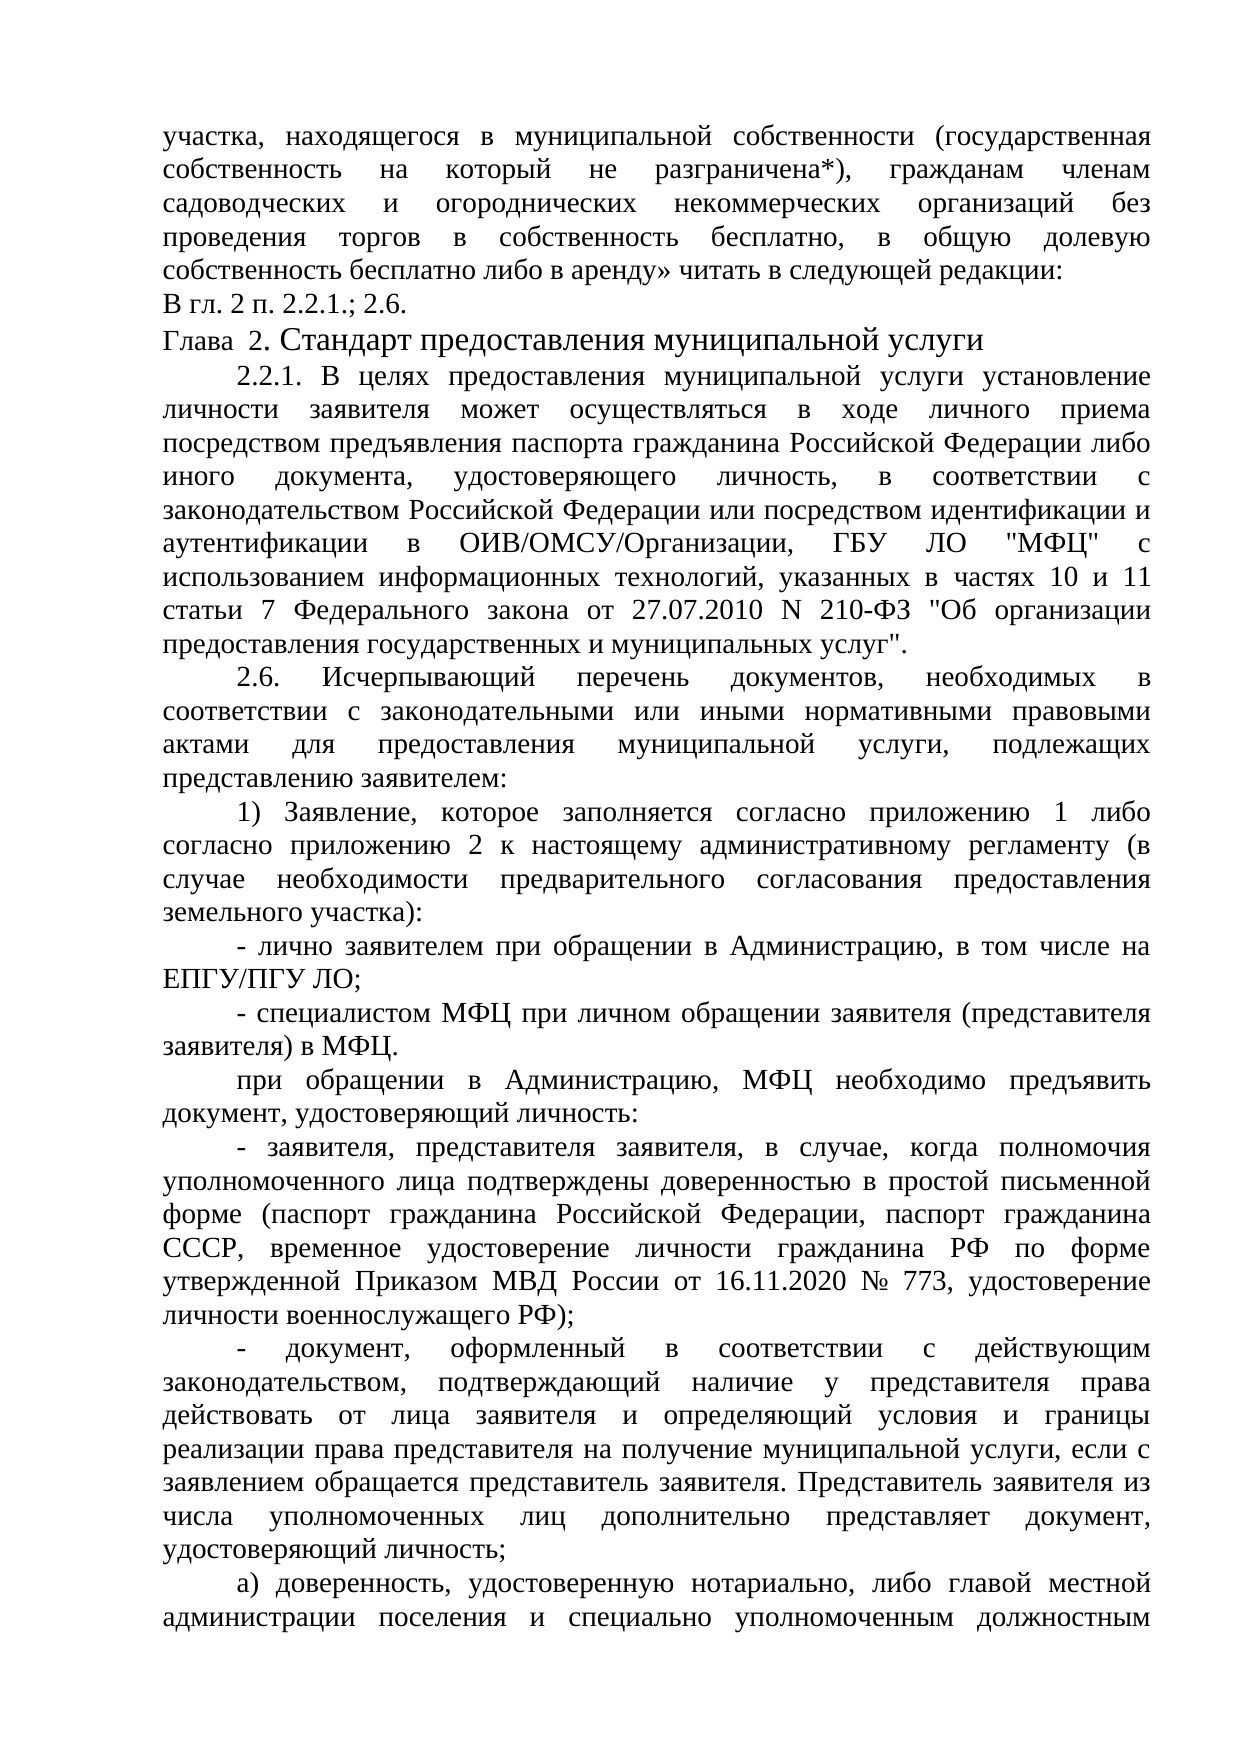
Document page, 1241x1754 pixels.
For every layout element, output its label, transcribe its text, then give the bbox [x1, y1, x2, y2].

text 2.2.1. В целях предоставления муниципальной услуги установление личности заявителя может осуществляться в ходе личного приема посредством предъявления паспорта гражданина Российской Федерации либо иного документа, удостоверяющего личность, в соответствии с законодательством Российской Федерации или посредством идентификации и аутентификации в ОИВ/ОМСУ/Организации, ГБУ ЛО "МФЦ" с использованием информационных технологий, указанных в частях 10 и 11 статьи 7 Федерального закона от 27.07.2010 N 210-ФЗ "Об организации предоставления государственных и муниципальных услуг". [162, 358, 1152, 659]
text В гл. 2 п. 2.2.1.; 2.6. [162, 286, 1152, 319]
text 1) Заявление, которое заполняется согласно приложению 1 либо согласно приложению 2 к настоящему административному регламенту (в случае необходимости предварительного согласования предоставления земельного участка): [162, 794, 1152, 928]
text - специалистом МФЦ при личном обращении заявителя (представителя заявителя) в МФЦ. [162, 995, 1152, 1062]
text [162, 118, 1152, 286]
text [162, 1565, 1152, 1632]
text 2.6. Исчерпывающий перечень документов, необходимых в соответствии с законодательными или иными нормативными правовыми актами для предоставления муниципальной услуги, подлежащих представлению заявителем: [162, 659, 1152, 794]
text Глава 2. Стандарт предоставления муниципальной услуги [162, 319, 1152, 358]
text - лично заявителем при обращении в Администрацию, в том числе на ЕПГУ/ПГУ ЛО; [162, 928, 1152, 995]
text - заявителя, представителя заявителя, в случае, когда полномочия уполномоченного лица подтверждены доверенностью в простой письменной форме (паспорт гражданина Российской Федерации, паспорт гражданина СССР, временное удостоверение личности гражданина РФ по форме утвержденной Приказом МВД России от 16.11.2020 № 773, удостоверение личности военнослужащего РФ); [162, 1129, 1152, 1330]
text - документ, оформленный в соответствии с действующим законодательством, подтверждающий наличие у представителя права действовать от лица заявителя и определяющий условия и границы реализации права представителя на получение муниципальной услуги, если с заявлением обращается представитель заявителя. Представитель заявителя из числа уполномоченных лиц дополнительно представляет документ, удостоверяющий личность; [162, 1330, 1152, 1565]
text при обращении в Администрацию, МФЦ необходимо предъявить документ, удостоверяющий личность: [162, 1062, 1152, 1129]
